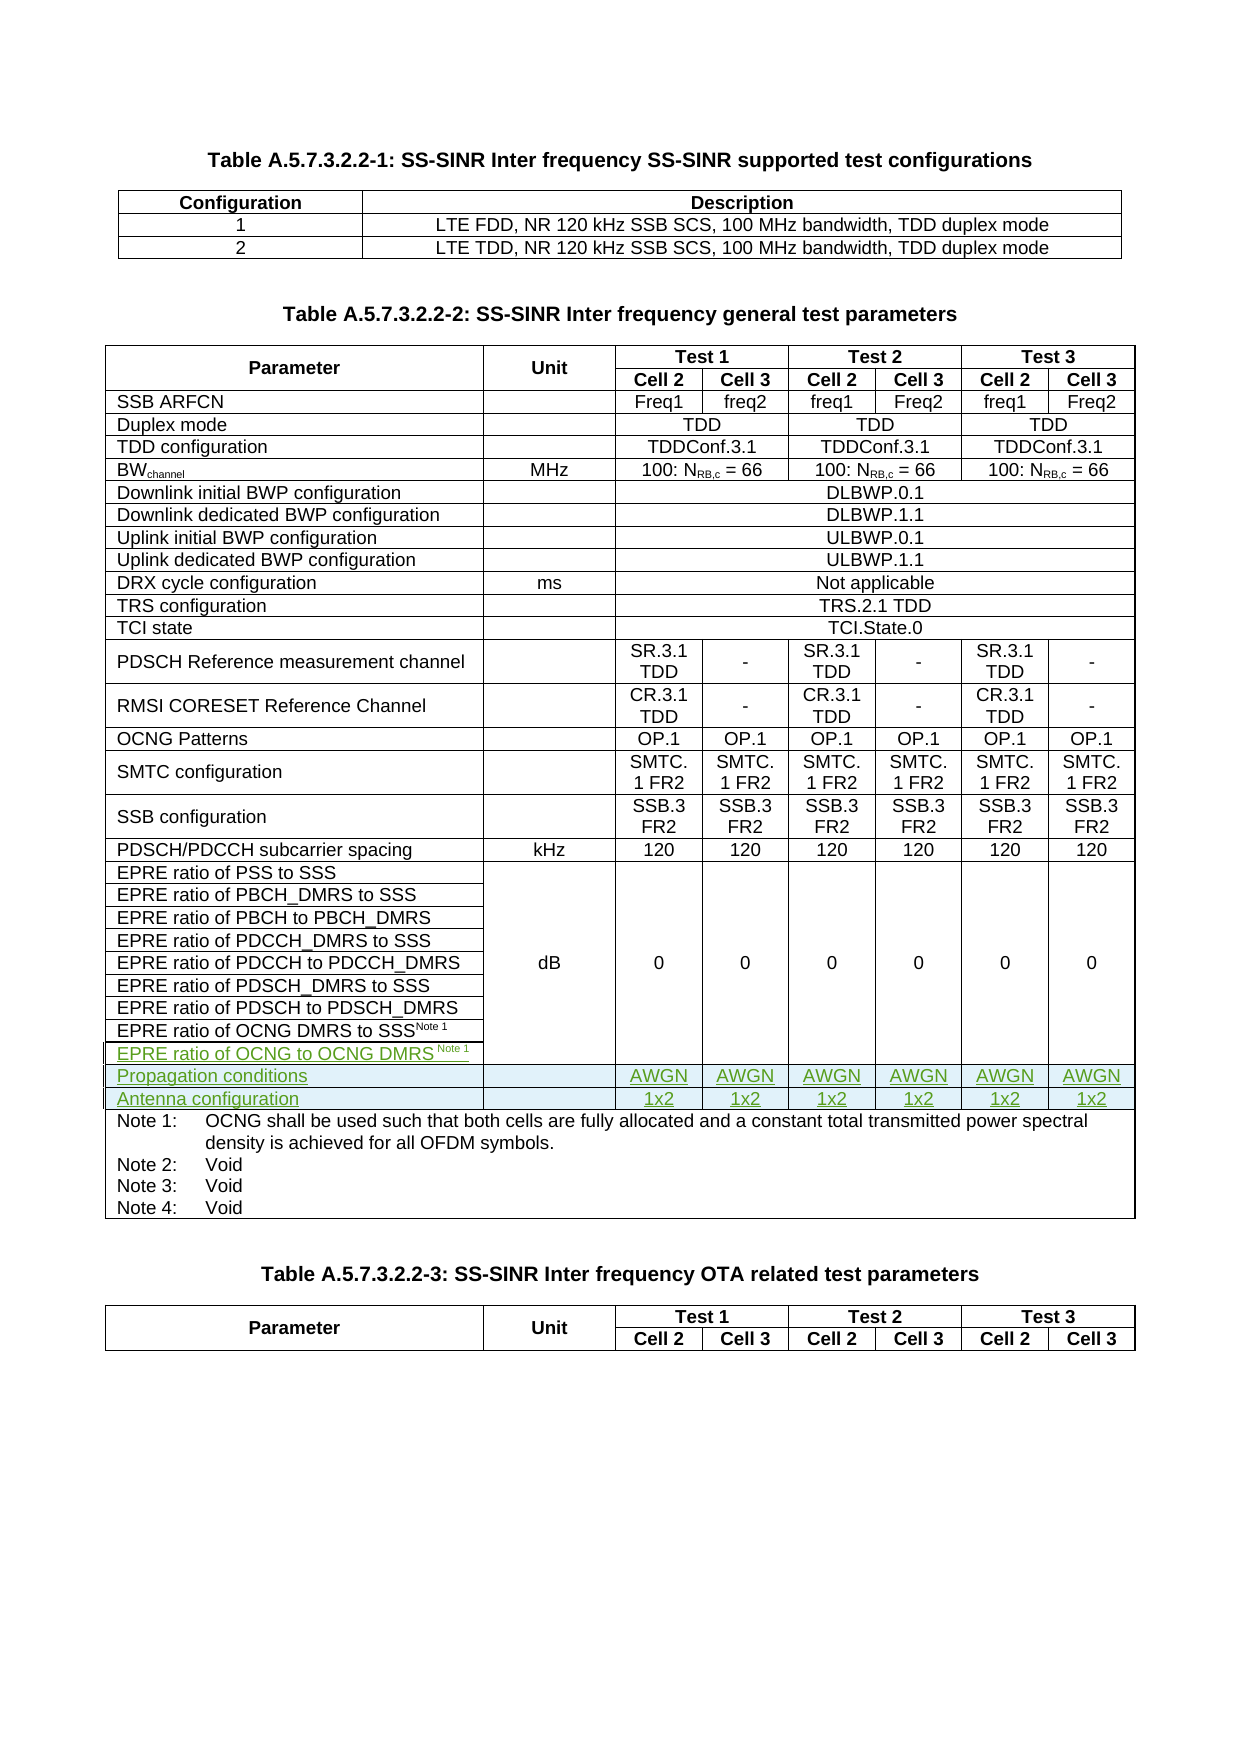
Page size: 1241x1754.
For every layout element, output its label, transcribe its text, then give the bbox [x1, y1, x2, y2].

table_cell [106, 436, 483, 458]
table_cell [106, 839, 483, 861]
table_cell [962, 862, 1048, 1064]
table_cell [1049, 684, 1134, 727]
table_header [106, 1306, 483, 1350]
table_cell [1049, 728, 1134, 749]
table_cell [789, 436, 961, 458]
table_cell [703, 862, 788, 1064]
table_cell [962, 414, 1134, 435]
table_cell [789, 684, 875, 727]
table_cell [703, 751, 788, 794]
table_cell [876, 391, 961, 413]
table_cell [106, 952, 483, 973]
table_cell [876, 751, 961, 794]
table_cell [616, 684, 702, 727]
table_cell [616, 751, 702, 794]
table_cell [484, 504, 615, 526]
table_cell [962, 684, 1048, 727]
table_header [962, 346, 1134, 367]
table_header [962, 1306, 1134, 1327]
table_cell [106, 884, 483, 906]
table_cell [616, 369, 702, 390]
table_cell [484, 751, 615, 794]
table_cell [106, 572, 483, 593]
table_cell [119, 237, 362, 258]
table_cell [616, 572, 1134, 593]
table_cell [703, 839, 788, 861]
text Table A.5.7.3.2.2-3: SS-SINR Inter frequency OTA related test parameters [118, 1262, 1122, 1286]
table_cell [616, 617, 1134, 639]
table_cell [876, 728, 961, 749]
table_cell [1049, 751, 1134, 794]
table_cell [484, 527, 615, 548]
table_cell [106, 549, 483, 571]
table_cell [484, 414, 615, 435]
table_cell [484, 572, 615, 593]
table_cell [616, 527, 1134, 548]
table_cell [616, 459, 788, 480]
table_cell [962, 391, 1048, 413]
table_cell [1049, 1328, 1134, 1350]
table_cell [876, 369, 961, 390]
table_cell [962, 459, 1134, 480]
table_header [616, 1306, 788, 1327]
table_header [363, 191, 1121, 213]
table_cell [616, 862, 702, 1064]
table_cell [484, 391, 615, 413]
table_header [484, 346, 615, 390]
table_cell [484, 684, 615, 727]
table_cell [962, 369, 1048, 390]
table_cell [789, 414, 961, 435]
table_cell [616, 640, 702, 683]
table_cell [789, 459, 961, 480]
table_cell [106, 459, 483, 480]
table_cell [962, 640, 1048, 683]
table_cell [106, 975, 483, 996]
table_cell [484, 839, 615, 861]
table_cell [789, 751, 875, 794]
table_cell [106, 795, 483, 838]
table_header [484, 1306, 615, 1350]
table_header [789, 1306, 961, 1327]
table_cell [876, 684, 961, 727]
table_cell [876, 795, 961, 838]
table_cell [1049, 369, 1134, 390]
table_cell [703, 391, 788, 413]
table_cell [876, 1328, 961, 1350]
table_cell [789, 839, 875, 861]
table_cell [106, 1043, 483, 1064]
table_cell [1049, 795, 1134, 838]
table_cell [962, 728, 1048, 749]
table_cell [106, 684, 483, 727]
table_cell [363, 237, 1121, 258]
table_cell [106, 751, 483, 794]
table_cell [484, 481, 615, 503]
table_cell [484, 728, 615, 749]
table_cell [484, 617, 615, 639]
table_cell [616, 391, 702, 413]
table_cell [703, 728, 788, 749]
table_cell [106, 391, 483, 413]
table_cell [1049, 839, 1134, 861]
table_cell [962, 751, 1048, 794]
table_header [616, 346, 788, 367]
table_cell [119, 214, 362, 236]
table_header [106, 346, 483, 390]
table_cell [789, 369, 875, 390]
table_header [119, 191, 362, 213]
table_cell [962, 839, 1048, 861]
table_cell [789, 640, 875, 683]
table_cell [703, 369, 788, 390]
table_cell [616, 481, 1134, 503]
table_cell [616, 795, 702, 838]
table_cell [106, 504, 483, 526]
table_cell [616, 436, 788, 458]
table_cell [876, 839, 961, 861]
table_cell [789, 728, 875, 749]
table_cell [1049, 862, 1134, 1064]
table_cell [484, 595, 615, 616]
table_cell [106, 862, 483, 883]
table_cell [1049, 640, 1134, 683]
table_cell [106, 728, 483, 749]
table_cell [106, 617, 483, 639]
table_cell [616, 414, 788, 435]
text Table A.5.7.3.2.2-2: SS-SINR Inter frequency general test parameters [118, 302, 1122, 326]
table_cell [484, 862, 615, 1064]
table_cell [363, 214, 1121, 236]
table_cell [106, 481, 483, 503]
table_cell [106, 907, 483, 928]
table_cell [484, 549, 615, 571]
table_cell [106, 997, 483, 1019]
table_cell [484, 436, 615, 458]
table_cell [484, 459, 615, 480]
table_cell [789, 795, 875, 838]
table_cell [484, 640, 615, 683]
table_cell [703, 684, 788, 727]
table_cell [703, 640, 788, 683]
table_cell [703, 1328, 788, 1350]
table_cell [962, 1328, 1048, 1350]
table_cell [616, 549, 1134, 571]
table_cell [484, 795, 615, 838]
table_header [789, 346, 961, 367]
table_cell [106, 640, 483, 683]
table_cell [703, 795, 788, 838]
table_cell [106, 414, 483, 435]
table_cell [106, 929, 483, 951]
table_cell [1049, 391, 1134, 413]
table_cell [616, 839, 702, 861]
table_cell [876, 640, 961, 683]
text Table A.5.7.3.2.2-1: SS-SINR Inter frequency SS-SINR supported test configurations [118, 148, 1122, 172]
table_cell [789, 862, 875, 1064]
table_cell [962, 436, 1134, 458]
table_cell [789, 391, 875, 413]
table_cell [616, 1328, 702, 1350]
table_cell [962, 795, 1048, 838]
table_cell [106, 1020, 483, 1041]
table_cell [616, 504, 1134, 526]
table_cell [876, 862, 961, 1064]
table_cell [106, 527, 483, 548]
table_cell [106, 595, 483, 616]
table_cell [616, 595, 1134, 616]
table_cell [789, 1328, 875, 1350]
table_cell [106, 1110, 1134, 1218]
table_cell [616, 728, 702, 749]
